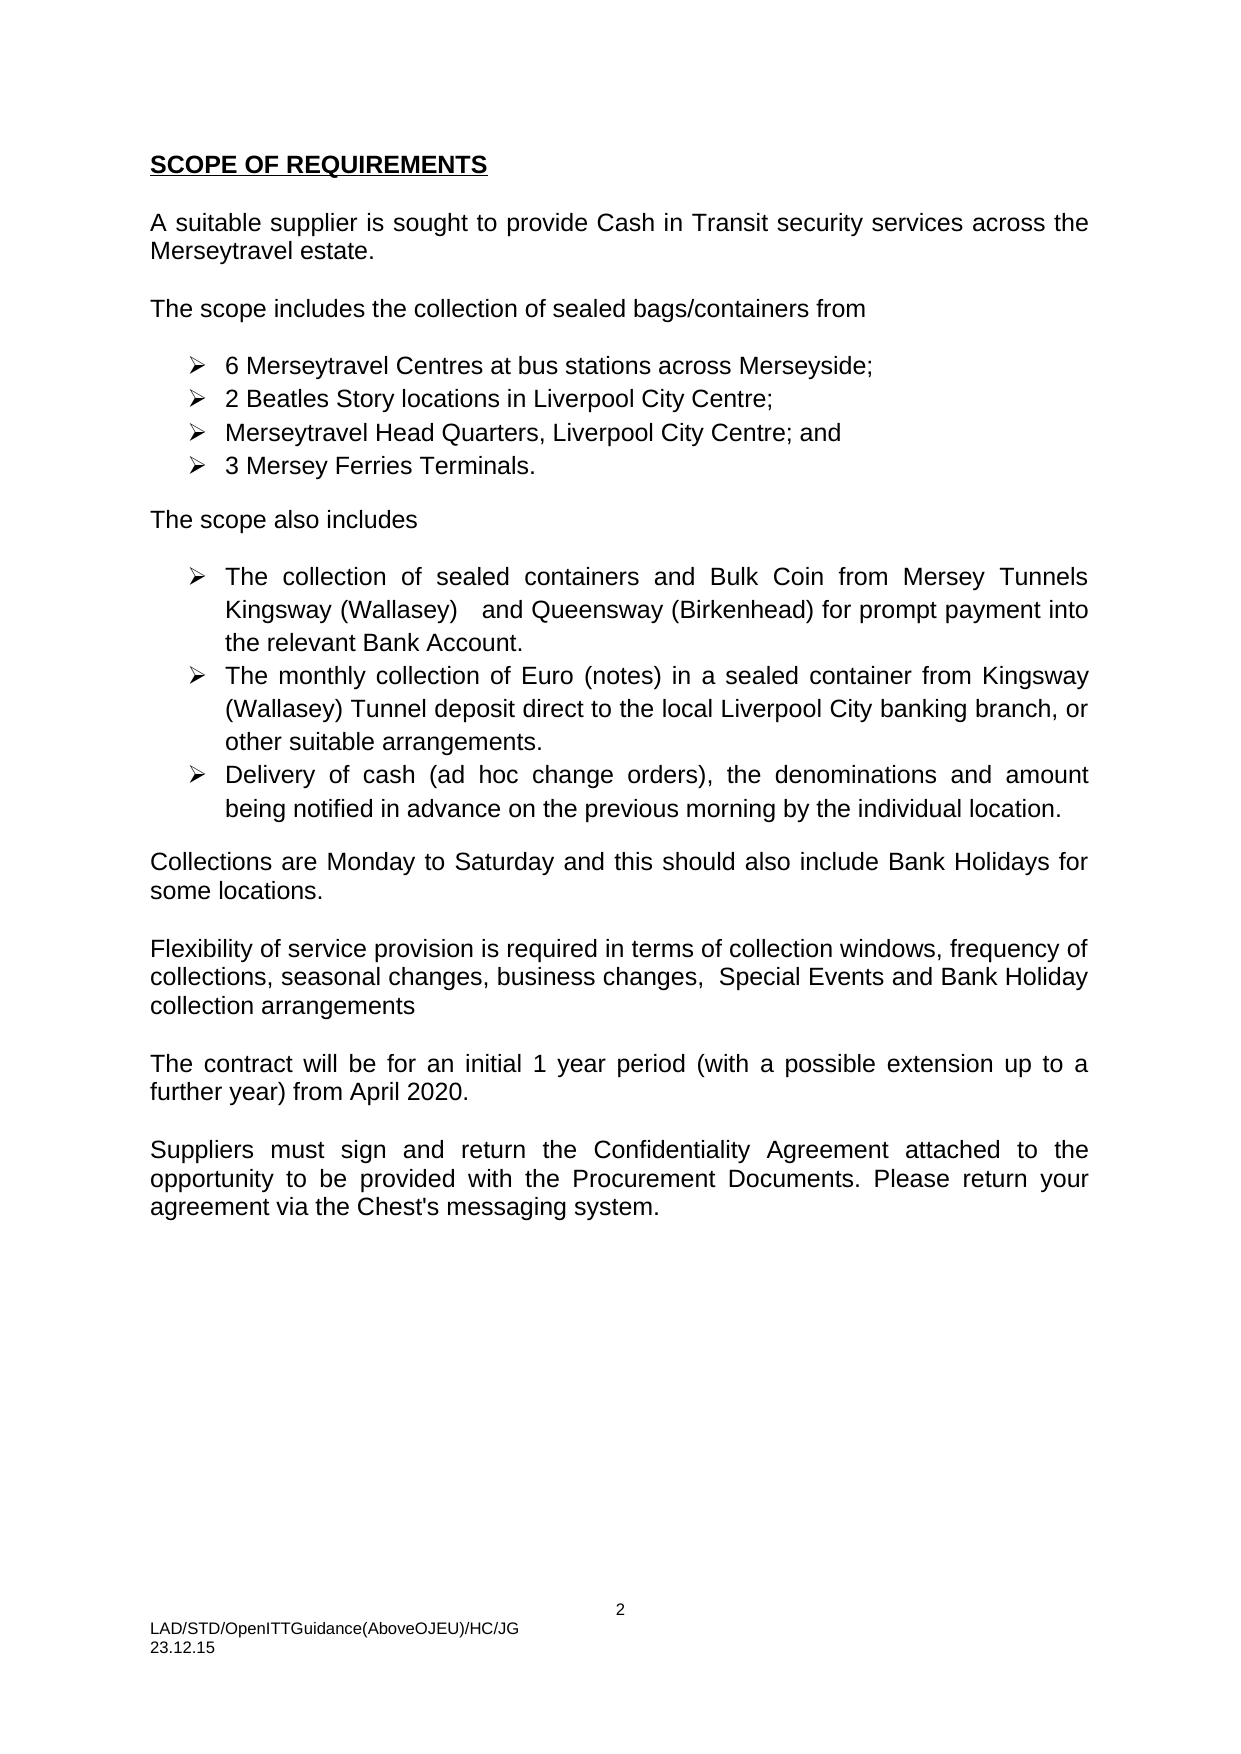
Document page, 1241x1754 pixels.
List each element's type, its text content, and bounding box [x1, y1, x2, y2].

text A suitable supplier is sought to provide Cash in Transit security services across the Merseytravel estate. [150, 207, 1090, 265]
list The monthly collection of Euro (notes) in a sealed container from Kingsway (Wallasey) Tunnel deposit direct to the local Liverpool City banking branch, or other suitable arrangements. [187, 661, 1090, 756]
text Collections are Monday to Saturday and this should also include Bank Holidays for some locations. [150, 847, 1090, 905]
text Flexibility of service provision is required in terms of collection windows, frequency of collections, seasonal changes, business changes, Special Events and Bank Holiday collection arrangements [150, 934, 1090, 1020]
text SCOPE OF REQUIREMENTS [150, 150, 1090, 179]
text The contract will be for an initial 1 year period (with a possible extension up to a further year) from April 2020. [150, 1049, 1090, 1106]
list The collection of sealed containers and Bulk Coin from Mersey Tunnels Kingsway (Wallasey) and Queensway (Birkenhead) for prompt payment into the relevant Bank Account. [187, 562, 1090, 657]
list Merseytravel Head Quarters, Liverpool City Centre; and [187, 417, 1090, 446]
list Delivery of cash (ad hoc change orders), the denominations and amount being notified in advance on the previous morning by the individual location. [187, 760, 1090, 822]
list 3 Mersey Ferries Terminals. [187, 451, 1090, 479]
text The scope also includes [150, 504, 1090, 533]
text The scope includes the collection of sealed bags/containers from [150, 294, 1090, 322]
list 2 Beatles Story locations in Liverpool City Centre; [187, 384, 1090, 413]
text Suppliers must sign and return the Confidentiality Agreement attached to the opportunity to be provided with the Procurement Documents. Please return your agreement via the Chest's messaging system. [150, 1135, 1090, 1221]
list 6 Merseytravel Centres at bus stations across Merseyside; [187, 351, 1090, 380]
